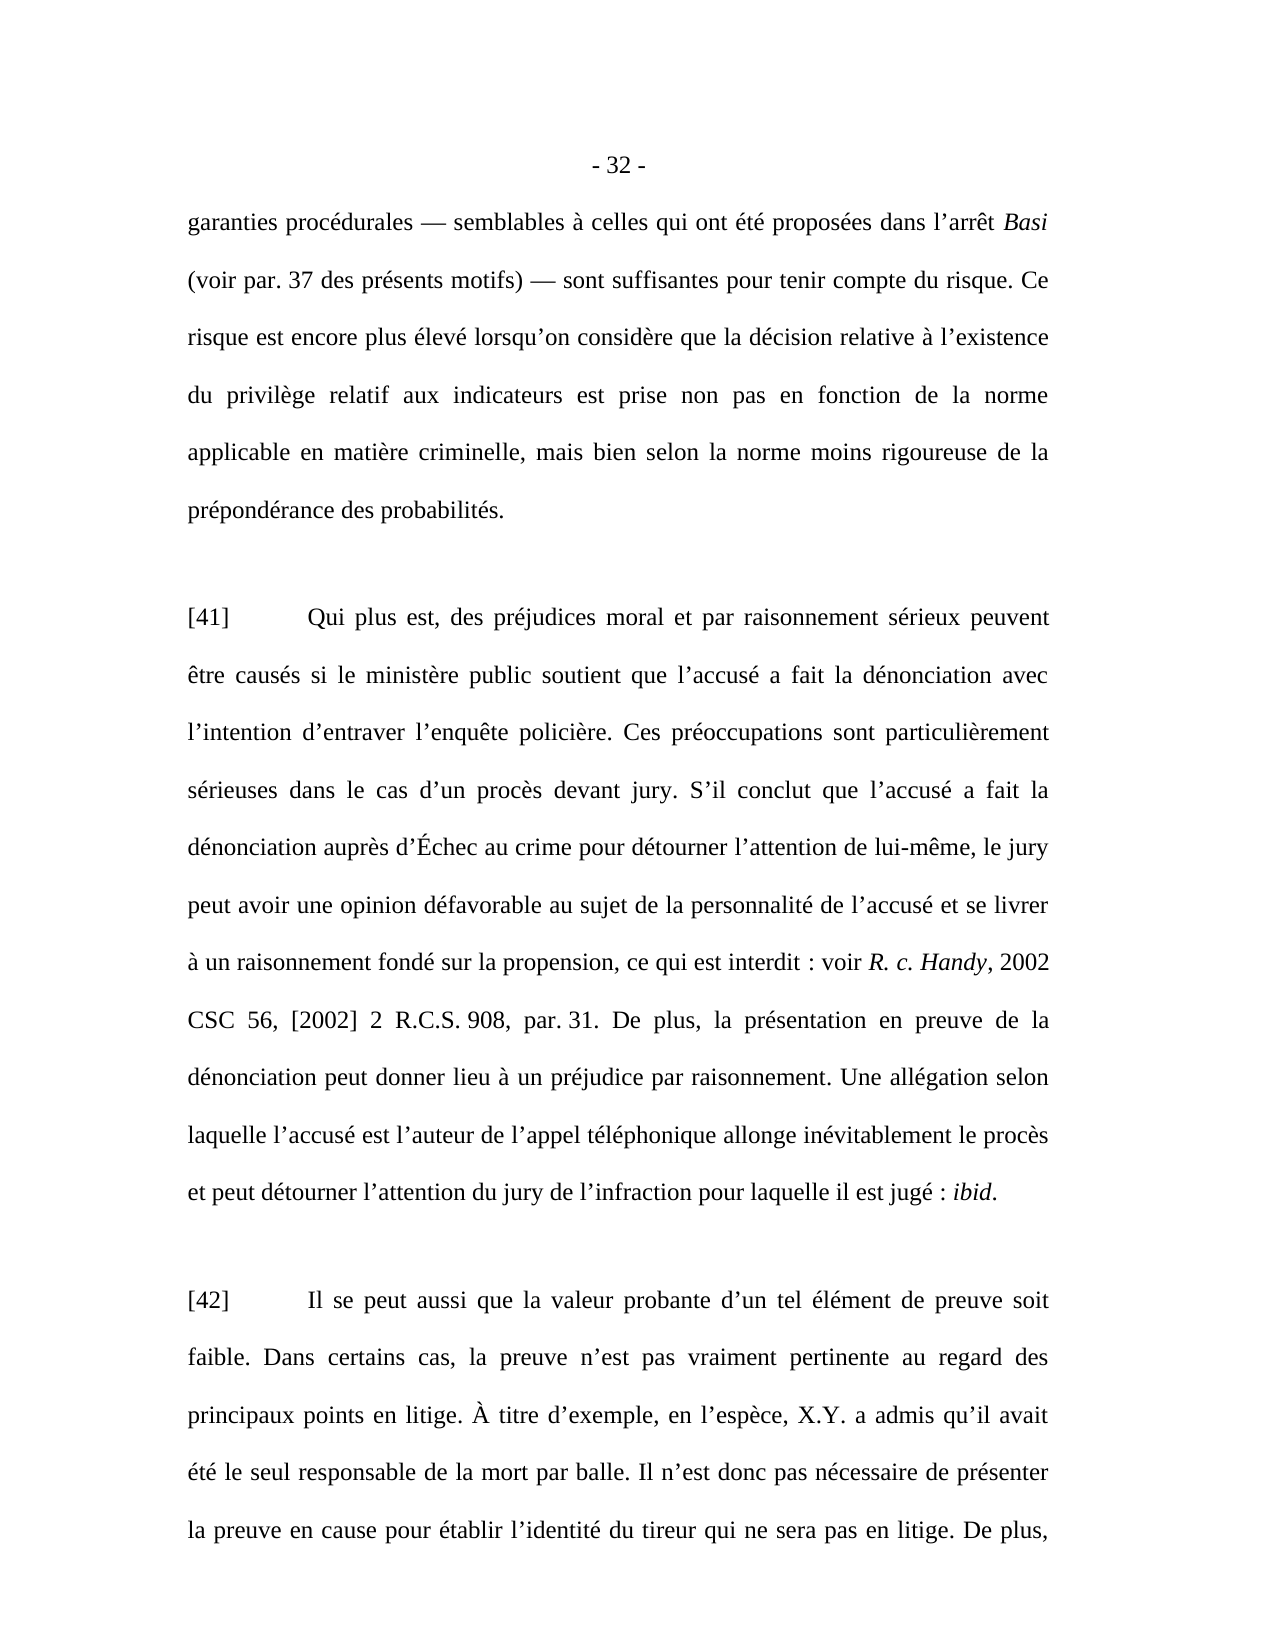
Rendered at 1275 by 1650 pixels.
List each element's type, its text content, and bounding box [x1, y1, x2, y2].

list Qui plus est, des préjudices moral et par raisonnement sérieux peuvent être causés si le ministère public soutient que l’accusé a fait la dénonciation avec l’intention d’entraver l’enquête policière. Ces préoccupations sont particulièrement sérieuses dans le cas d’un procès devant jury. S’il conclut que l’accusé a fait la dénonciation auprès d’Échec au crime pour détourner l’attention de lui-même, le jury peut avoir une opinion défavorable au sujet de la personnalité de l’accusé et se livrer à un raisonnement fondé sur la propension, ce qui est interdit : voir R. c. Handy, 2002 CSC 56, [2002] 2 R.C.S. 908, par. 31. De plus, la présentation en preuve de la dénonciation peut donner lieu à un préjudice par raisonnement. Une allégation selon laquelle l’accusé est l’auteur de l’appel téléphonique allonge inévitablement le procès et peut détourner l’attention du jury de l’infraction pour laquelle il est jugé : ibid. [187, 602, 1050, 1206]
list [187, 207, 1050, 524]
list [187, 1285, 1050, 1544]
